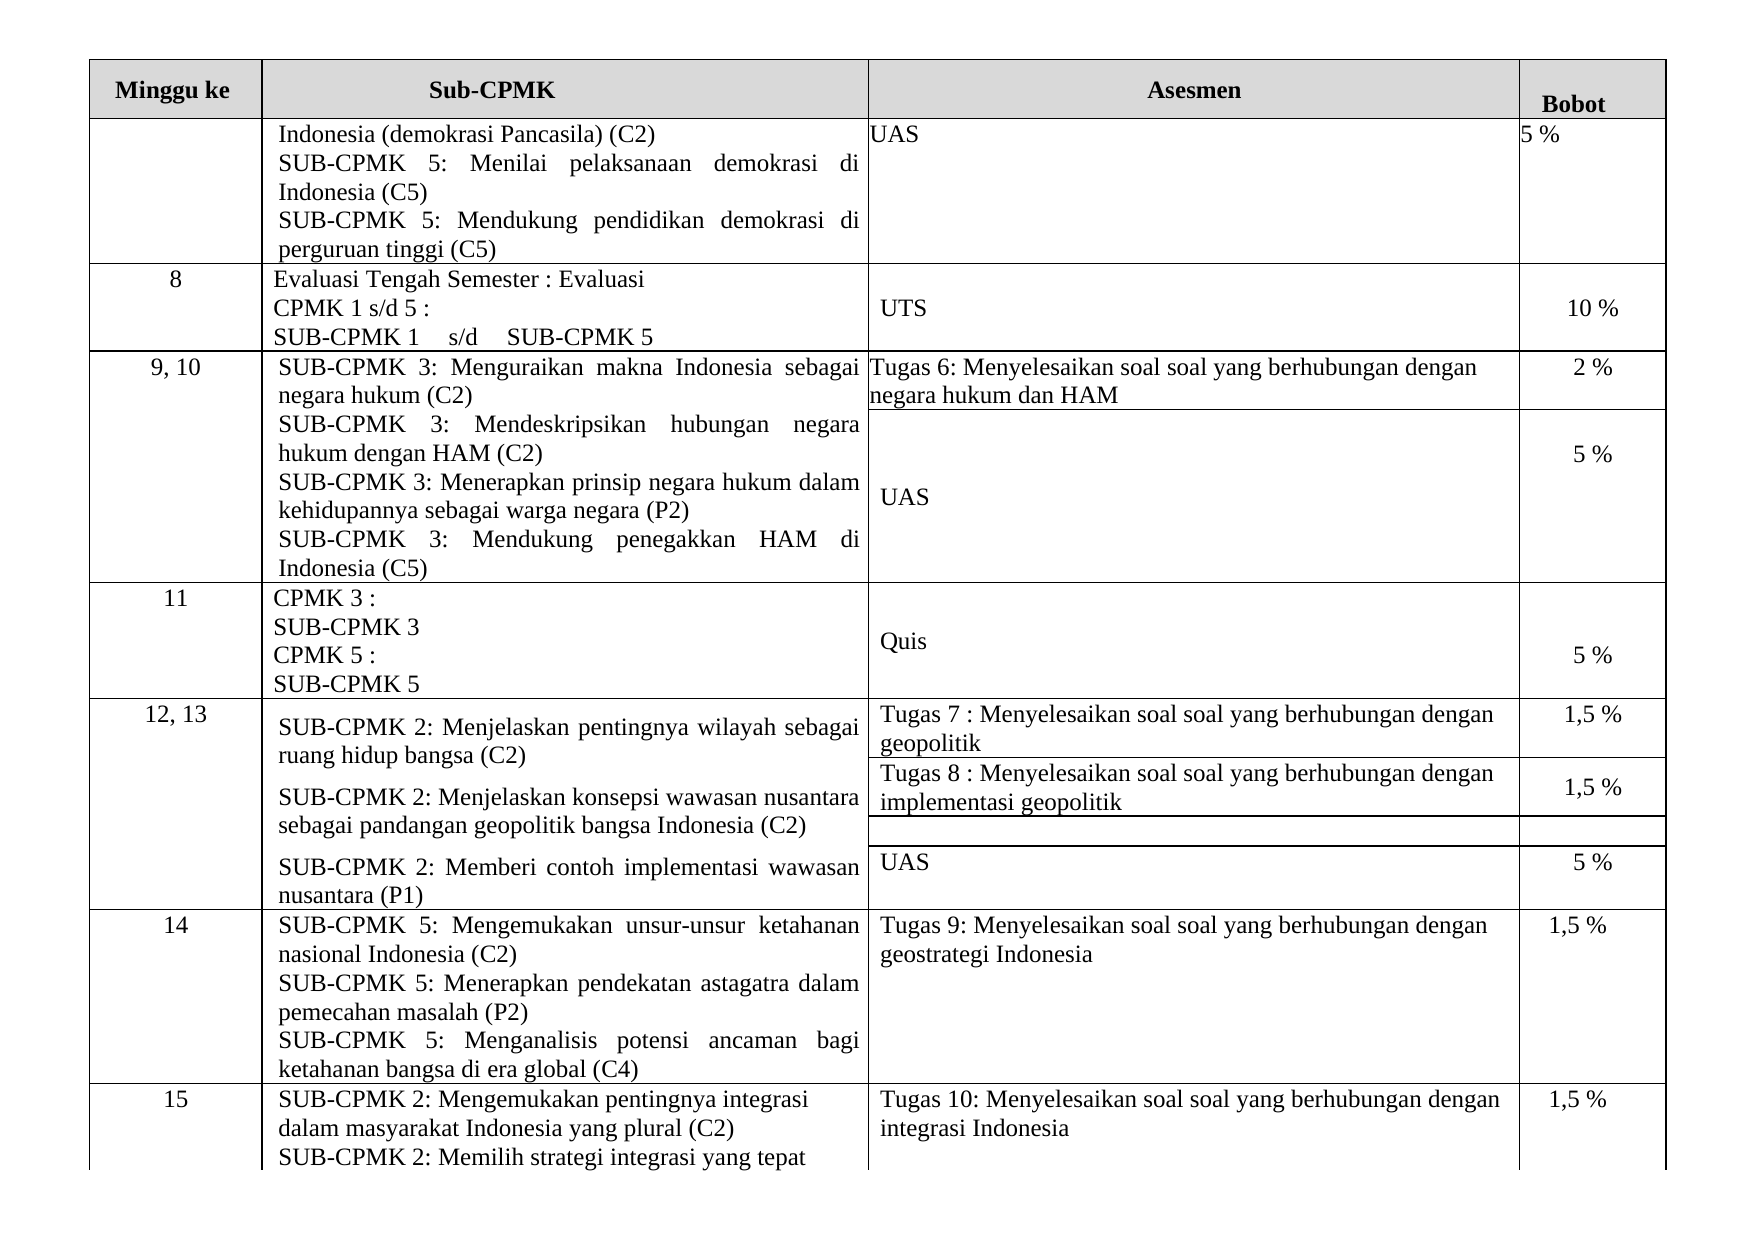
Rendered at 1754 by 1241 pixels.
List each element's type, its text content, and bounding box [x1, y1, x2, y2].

table_cell Tugas 7 : Menyelesaikan soal soal yang berhubungan dengan geopolitik [869, 699, 1519, 757]
table_cell Tugas 8 : Menyelesaikan soal soal yang berhubungan dengan implementasi geopolitik [869, 758, 1519, 815]
table_cell 2 % [1520, 352, 1665, 409]
table_cell UTS [869, 264, 1519, 350]
table_cell 12, 13 [90, 699, 261, 909]
table_cell SUB-CPMK 3: Menguraikan makna Indonesia sebagai negara hukum (C2) SUB-CPMK 3: Mendeskripsikan hubungan negara hukum dengan HAM (C2) SUB-CPMK 3: Menerapkan prinsip negara hukum dalam kehidupannya sebagai warga negara (P2) SUB-CPMK 3: Mendukung penegakkan HAM di Indonesia (C5) [263, 352, 868, 582]
table_cell 5 % [1520, 119, 1665, 263]
table_cell 5 % [1520, 847, 1665, 909]
table_cell 1,5 % [1520, 1084, 1665, 1170]
table_header Bobot [1520, 60, 1665, 118]
table_cell [869, 817, 1519, 845]
table_header Minggu ke [90, 60, 261, 118]
table_cell 11 [90, 583, 261, 698]
table_cell 5 % [1520, 410, 1665, 582]
table_cell 1,5 % [1520, 758, 1665, 815]
table_cell 9, 10 [90, 352, 261, 582]
table_cell 1,5 % [1520, 910, 1665, 1083]
table_cell Quis [869, 583, 1519, 698]
table_cell Tugas 10: Menyelesaikan soal soal yang berhubungan dengan integrasi Indonesia [869, 1084, 1519, 1170]
table_cell 10 % [1520, 264, 1665, 350]
table_cell SUB-CPMK 2: Menjelaskan pentingnya wilayah sebagai ruang hidup bangsa (C2) SUB-CPMK 2: Menjelaskan konsepsi wawasan nusantara sebagai pandangan geopolitik bangsa Indonesia (C2) SUB-CPMK 2: Memberi contoh implementasi wawasan nusantara (P1) [263, 699, 868, 909]
table_cell Tugas 9: Menyelesaikan soal soal yang berhubungan dengan geostrategi Indonesia [869, 910, 1519, 1083]
table_cell 8 [90, 264, 261, 350]
table_cell UAS [869, 847, 1519, 909]
table_cell UAS [869, 119, 1519, 263]
table_cell Tugas 6: Menyelesaikan soal soal yang berhubungan dengan negara hukum dan HAM [869, 352, 1519, 409]
table_cell 14 [90, 910, 261, 1083]
table_cell 5 % [1520, 583, 1665, 698]
table_header Sub-CPMK [263, 60, 868, 118]
table_cell 1,5 % [1520, 699, 1665, 757]
table_cell Evaluasi Tengah Semester : Evaluasi CPMK 1 s/d 5 : SUB-CPMK 1 s/d SUB-CPMK 5 [263, 264, 868, 350]
table_header Asesmen [869, 60, 1519, 118]
table_cell CPMK 3 : SUB-CPMK 3 CPMK 5 : SUB-CPMK 5 [263, 583, 868, 698]
table_cell 15 [90, 1084, 261, 1170]
table_cell UAS [869, 410, 1519, 582]
table_cell [1520, 817, 1665, 845]
table_cell SUB-CPMK 5: Mengemukakan unsur-unsur ketahanan nasional Indonesia (C2) SUB-CPMK 5: Menerapkan pendekatan astagatra dalam pemecahan masalah (P2) SUB-CPMK 5: Menganalisis potensi ancaman bagi ketahanan bangsa di era global (C4) [263, 910, 868, 1083]
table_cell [263, 1084, 868, 1170]
